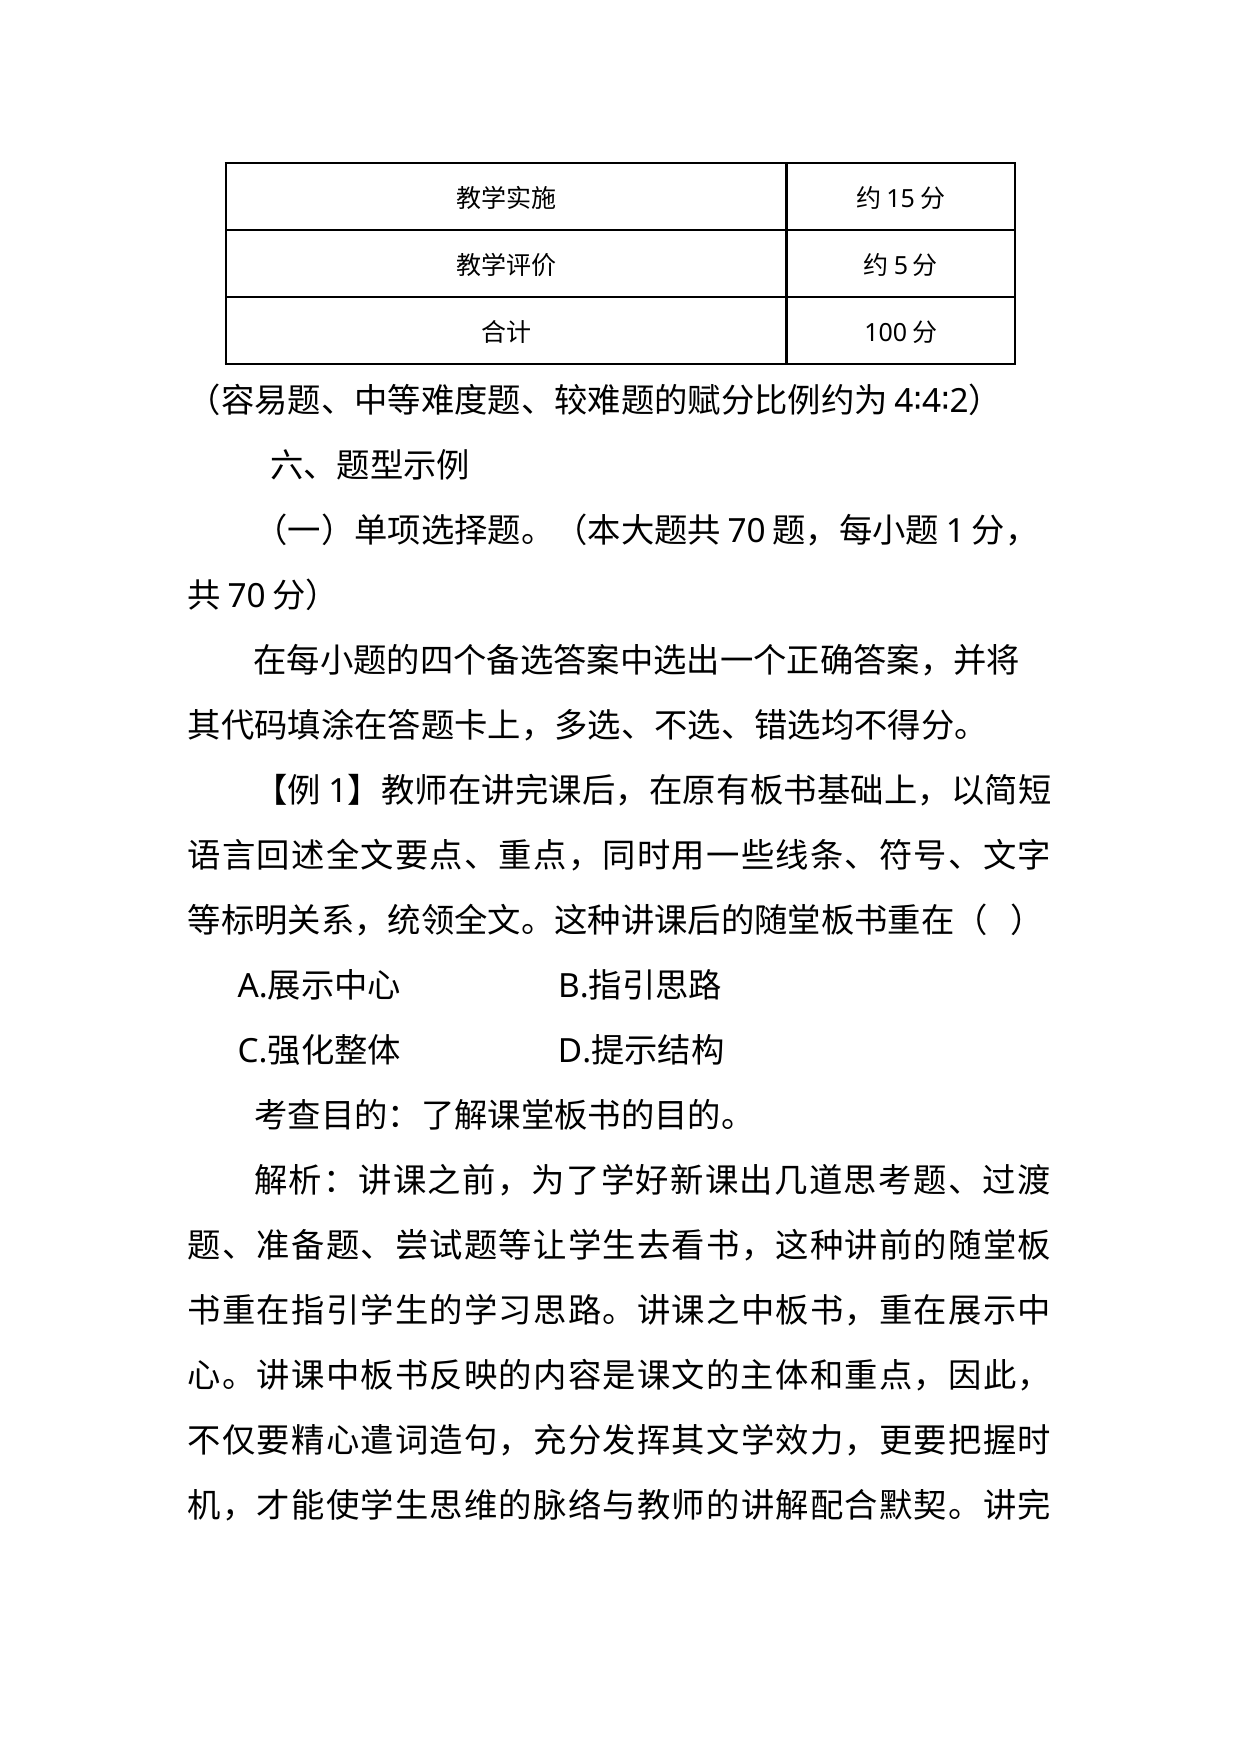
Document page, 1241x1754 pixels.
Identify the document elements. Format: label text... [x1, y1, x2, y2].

text （一）单项选择题。（本大题共70题，每小题1分，共70分） [187, 495, 1053, 625]
table_cell 教学实施 [227, 164, 785, 229]
text A.展示中心 B.指引思路 [187, 950, 1053, 1015]
text C.强化整体 D.提示结构 [187, 1015, 1053, 1080]
table_cell 100分 [788, 298, 1014, 363]
table_cell 合计 [227, 298, 785, 363]
table_cell 约15分 [788, 164, 1014, 229]
text （容易题、中等难度题、较难题的赋分比例约为4∶4∶2） [187, 365, 1053, 430]
text 考查目的：了解课堂板书的目的。 [187, 1080, 1053, 1145]
text 在每小题的四个备选答案中选出一个正确答案，并将其代码填涂在答题卡上，多选、不选、错选均不得分。 [187, 625, 1053, 755]
text 六、题型示例 [187, 430, 1038, 495]
table_cell 约5分 [788, 231, 1014, 296]
table_cell 教学评价 [227, 231, 785, 296]
text 【例1】教师在讲完课后，在原有板书基础上，以简短语言回述全文要点、重点，同时用一些线条、符号、文字等标明关系，统领全文。这种讲课后的随堂板书重在（ ） [187, 755, 1053, 950]
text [187, 1145, 1053, 1535]
